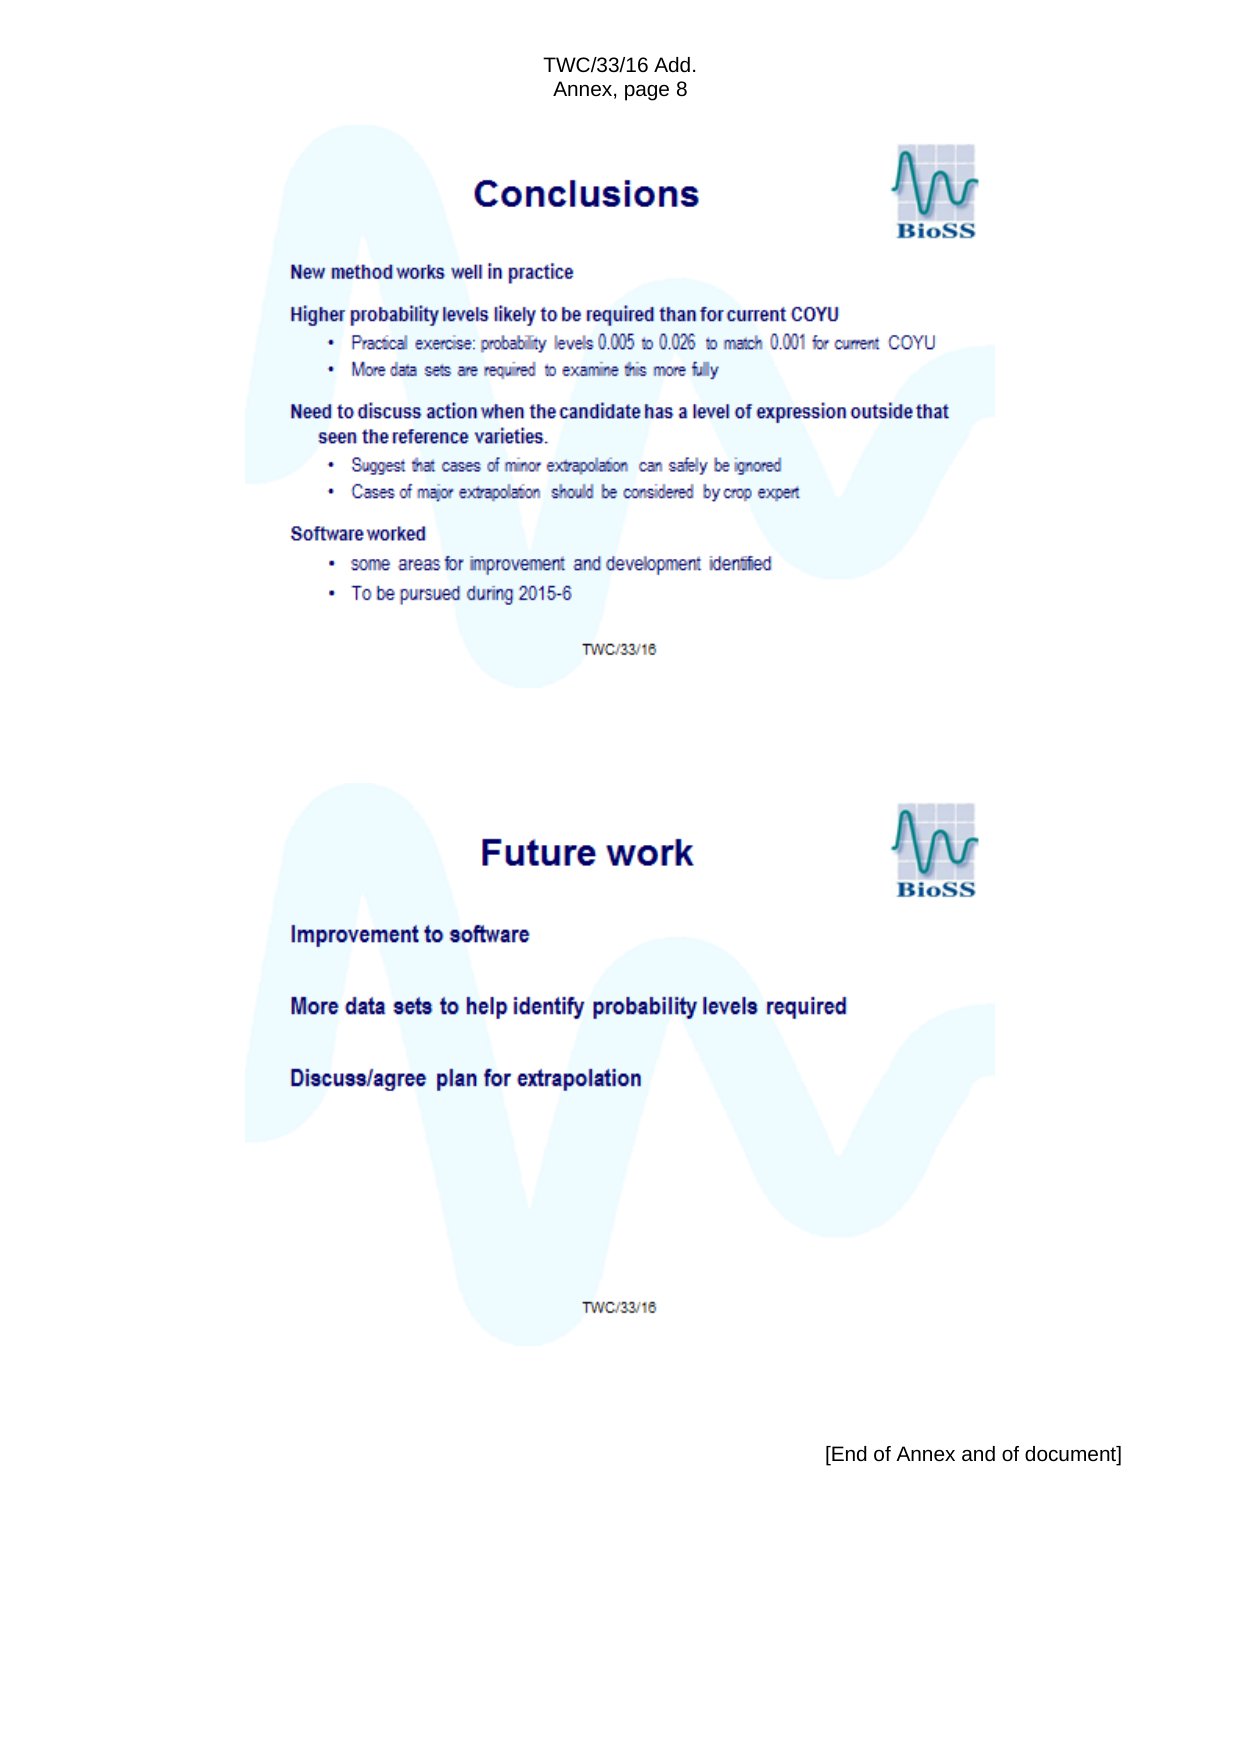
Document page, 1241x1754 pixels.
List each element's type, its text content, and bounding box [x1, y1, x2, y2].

picture [245, 125, 996, 688]
text [End of Annex and of document] [118, 1442, 1122, 1466]
picture [245, 783, 996, 1346]
